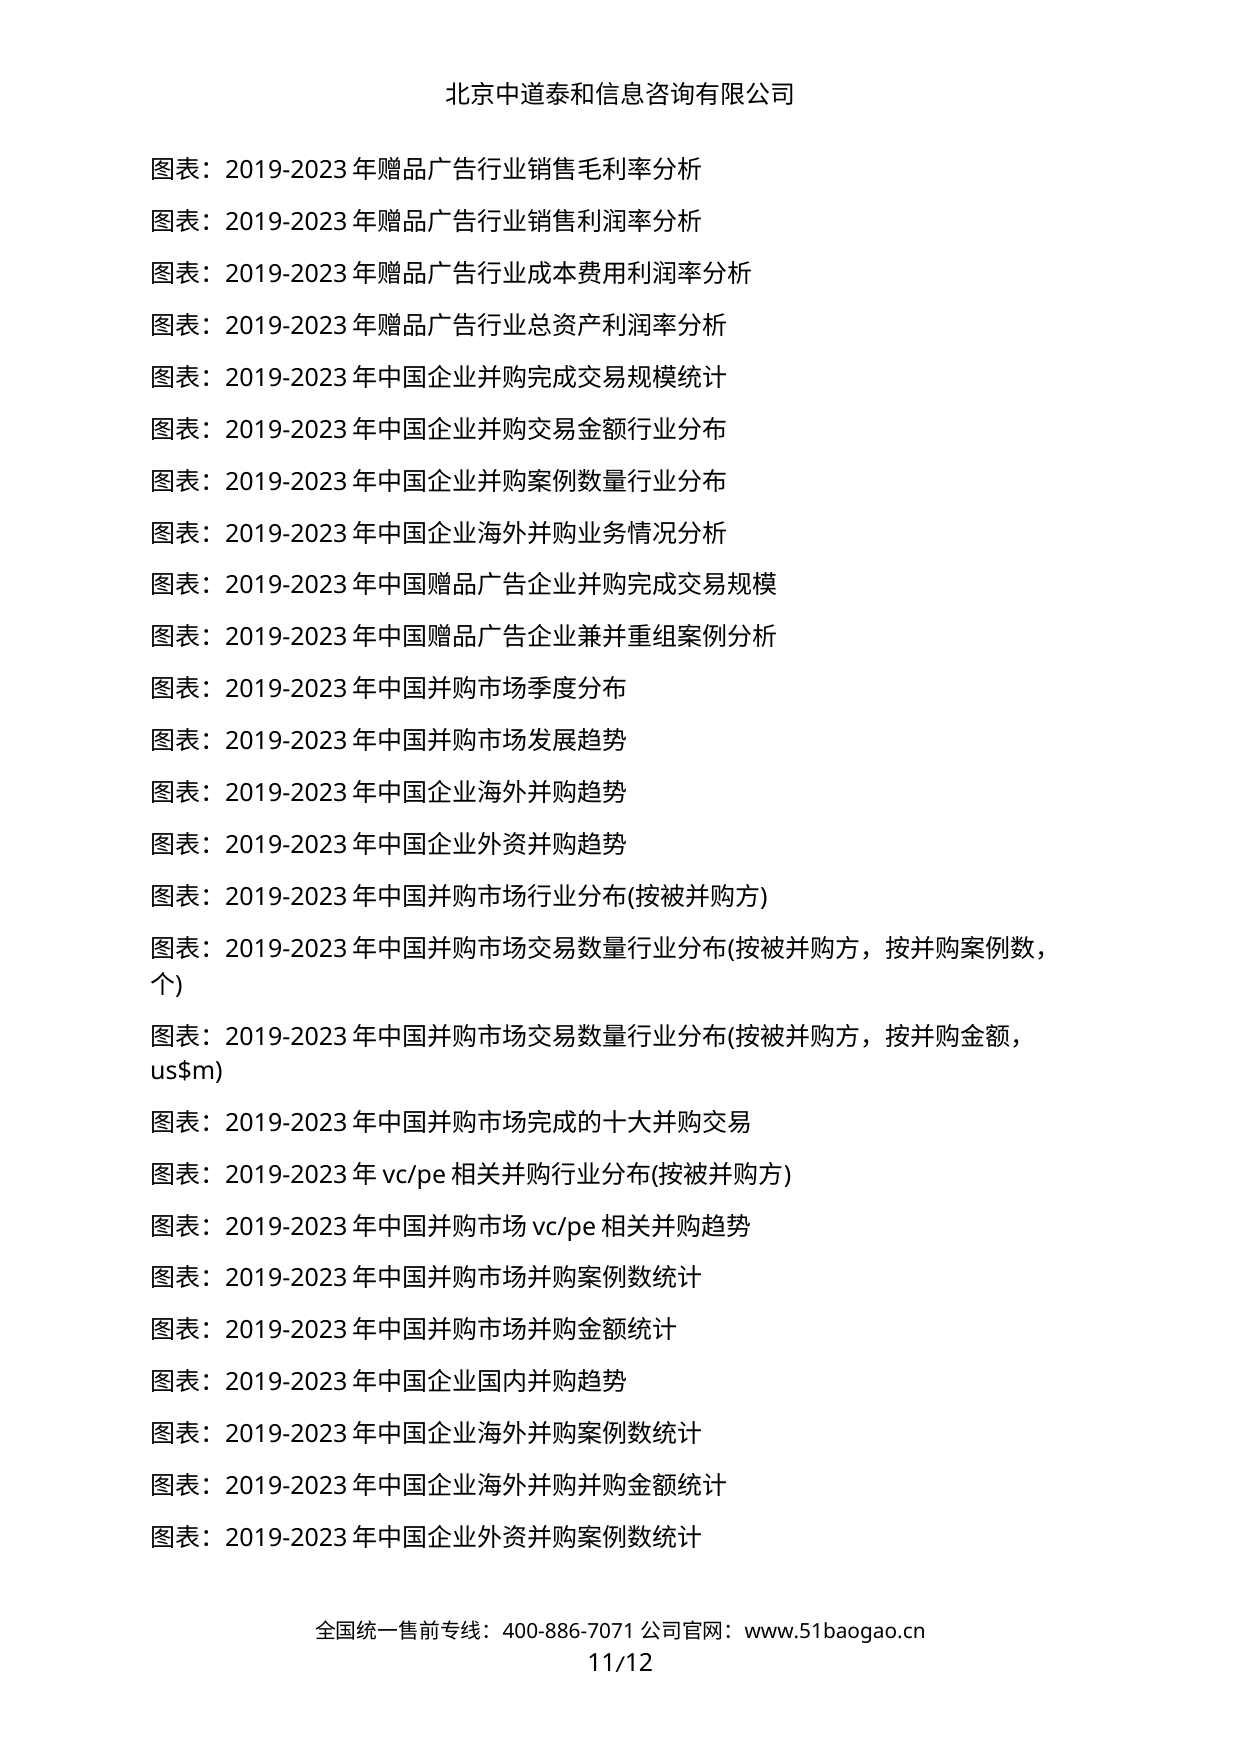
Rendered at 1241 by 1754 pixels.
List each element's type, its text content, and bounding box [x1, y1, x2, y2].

text 图表：2019-2023年中国并购市场完成的十大并购交易 [150, 1102, 1090, 1138]
text 图表：2019-2023年中国赠品广告企业兼并重组案例分析 [150, 617, 1090, 653]
text 图表：2019-2023年vc/pe相关并购行业分布(按被并购方) [150, 1154, 1090, 1190]
text 图表：2019-2023年中国企业并购交易金额行业分布 [150, 409, 1090, 446]
text 图表：2019-2023年中国企业并购案例数量行业分布 [150, 461, 1090, 497]
text 图表：2019-2023年中国企业海外并购案例数统计 [150, 1413, 1090, 1450]
text 图表：2019-2023年赠品广告行业销售利润率分析 [150, 202, 1090, 238]
text 图表：2019-2023年赠品广告行业销售毛利率分析 [150, 150, 1090, 186]
text 图表：2019-2023年中国并购市场vc/pe相关并购趋势 [150, 1206, 1090, 1242]
text 图表：2019-2023年中国并购市场交易数量行业分布(按被并购方，按并购案例数，个) [150, 928, 1090, 1001]
text 图表：2019-2023年中国并购市场并购案例数统计 [150, 1258, 1090, 1294]
text 图表：2019-2023年中国企业外资并购趋势 [150, 824, 1090, 861]
text 图表：2019-2023年中国企业并购完成交易规模统计 [150, 357, 1090, 394]
text 图表：2019-2023年中国企业外资并购案例数统计 [150, 1517, 1090, 1553]
text 图表：2019-2023年中国企业海外并购业务情况分析 [150, 513, 1090, 549]
text 图表：2019-2023年中国并购市场并购金额统计 [150, 1310, 1090, 1346]
text 图表：2019-2023年赠品广告行业成本费用利润率分析 [150, 254, 1090, 290]
text 图表：2019-2023年中国企业国内并购趋势 [150, 1362, 1090, 1398]
text 图表：2019-2023年中国并购市场行业分布(按被并购方) [150, 876, 1090, 912]
text 图表：2019-2023年中国并购市场季度分布 [150, 669, 1090, 705]
text 图表：2019-2023年中国企业海外并购并购金额统计 [150, 1465, 1090, 1502]
text 图表：2019-2023年中国并购市场发展趋势 [150, 721, 1090, 757]
text 图表：2019-2023年赠品广告行业总资产利润率分析 [150, 306, 1090, 342]
text 图表：2019-2023年中国企业海外并购趋势 [150, 772, 1090, 809]
text 图表：2019-2023年中国并购市场交易数量行业分布(按被并购方，按并购金额，us$m) [150, 1016, 1090, 1087]
text 图表：2019-2023年中国赠品广告企业并购完成交易规模 [150, 565, 1090, 601]
